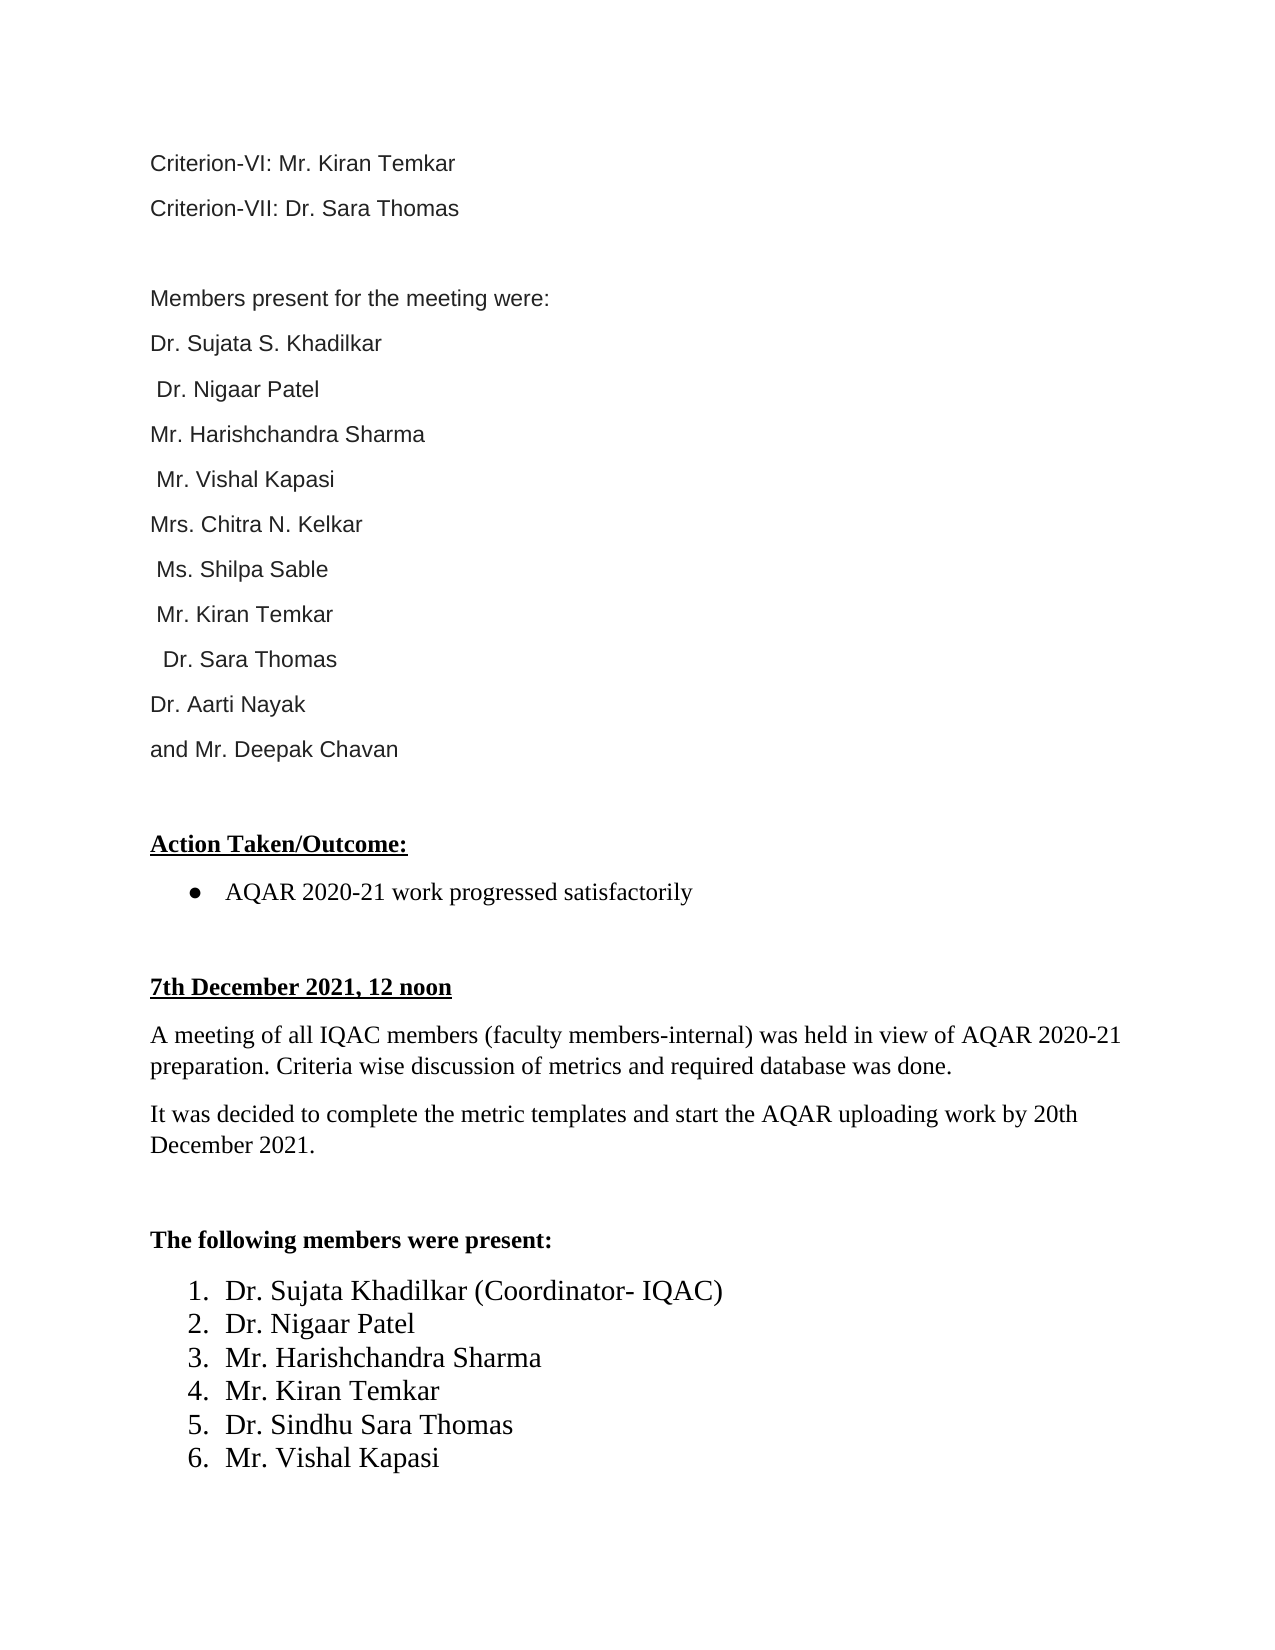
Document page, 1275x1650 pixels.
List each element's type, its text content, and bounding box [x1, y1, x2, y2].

text Criterion-VII: Dr. Sara Thomas [150, 195, 1125, 221]
list Dr. Sujata Khadilkar (Coordinator- IQAC) [187, 1273, 1125, 1306]
text Criterion-VI: Mr. Kiran Temkar [150, 150, 1125, 176]
text Dr. Nigaar Patel [150, 376, 1125, 402]
text Mr. Harishchandra Sharma [150, 421, 1125, 447]
text The following members were present: [150, 1225, 1125, 1254]
text Dr. Aarti Nayak [150, 691, 1125, 718]
text Dr. Sara Thomas [150, 646, 1125, 672]
list Dr. Nigaar Patel [187, 1306, 1125, 1340]
text Mr. Vishal Kapasi [150, 466, 1125, 492]
list Mr. Harishchandra Sharma [187, 1340, 1125, 1373]
text Members present for the meeting were: [150, 285, 1125, 312]
text Mrs. Chitra N. Kelkar [150, 511, 1125, 537]
text Action Taken/Outcome: [150, 829, 1125, 858]
text 7th December 2021, 12 noon [150, 972, 1125, 1001]
text Dr. Sujata S. Khadilkar [150, 330, 1125, 357]
text Ms. Shilpa Sable [150, 556, 1125, 582]
list AQAR 2020-21 work progressed satisfactorily [187, 877, 1125, 906]
text and Mr. Deepak Chavan [150, 736, 1125, 763]
text It was decided to complete the metric templates and start the AQAR uploading work by 20th December 2021. [150, 1099, 1125, 1158]
text Mr. Kiran Temkar [150, 601, 1125, 627]
list Dr. Sindhu Sara Thomas [187, 1407, 1125, 1441]
list Mr. Kiran Temkar [187, 1373, 1125, 1407]
list Mr. Vishal Kapasi [187, 1441, 1125, 1474]
text A meeting of all IQAC members (faculty members-internal) was held in view of AQAR 2020-21 preparation. Criteria wise discussion of metrics and required database was done. [150, 1020, 1125, 1080]
